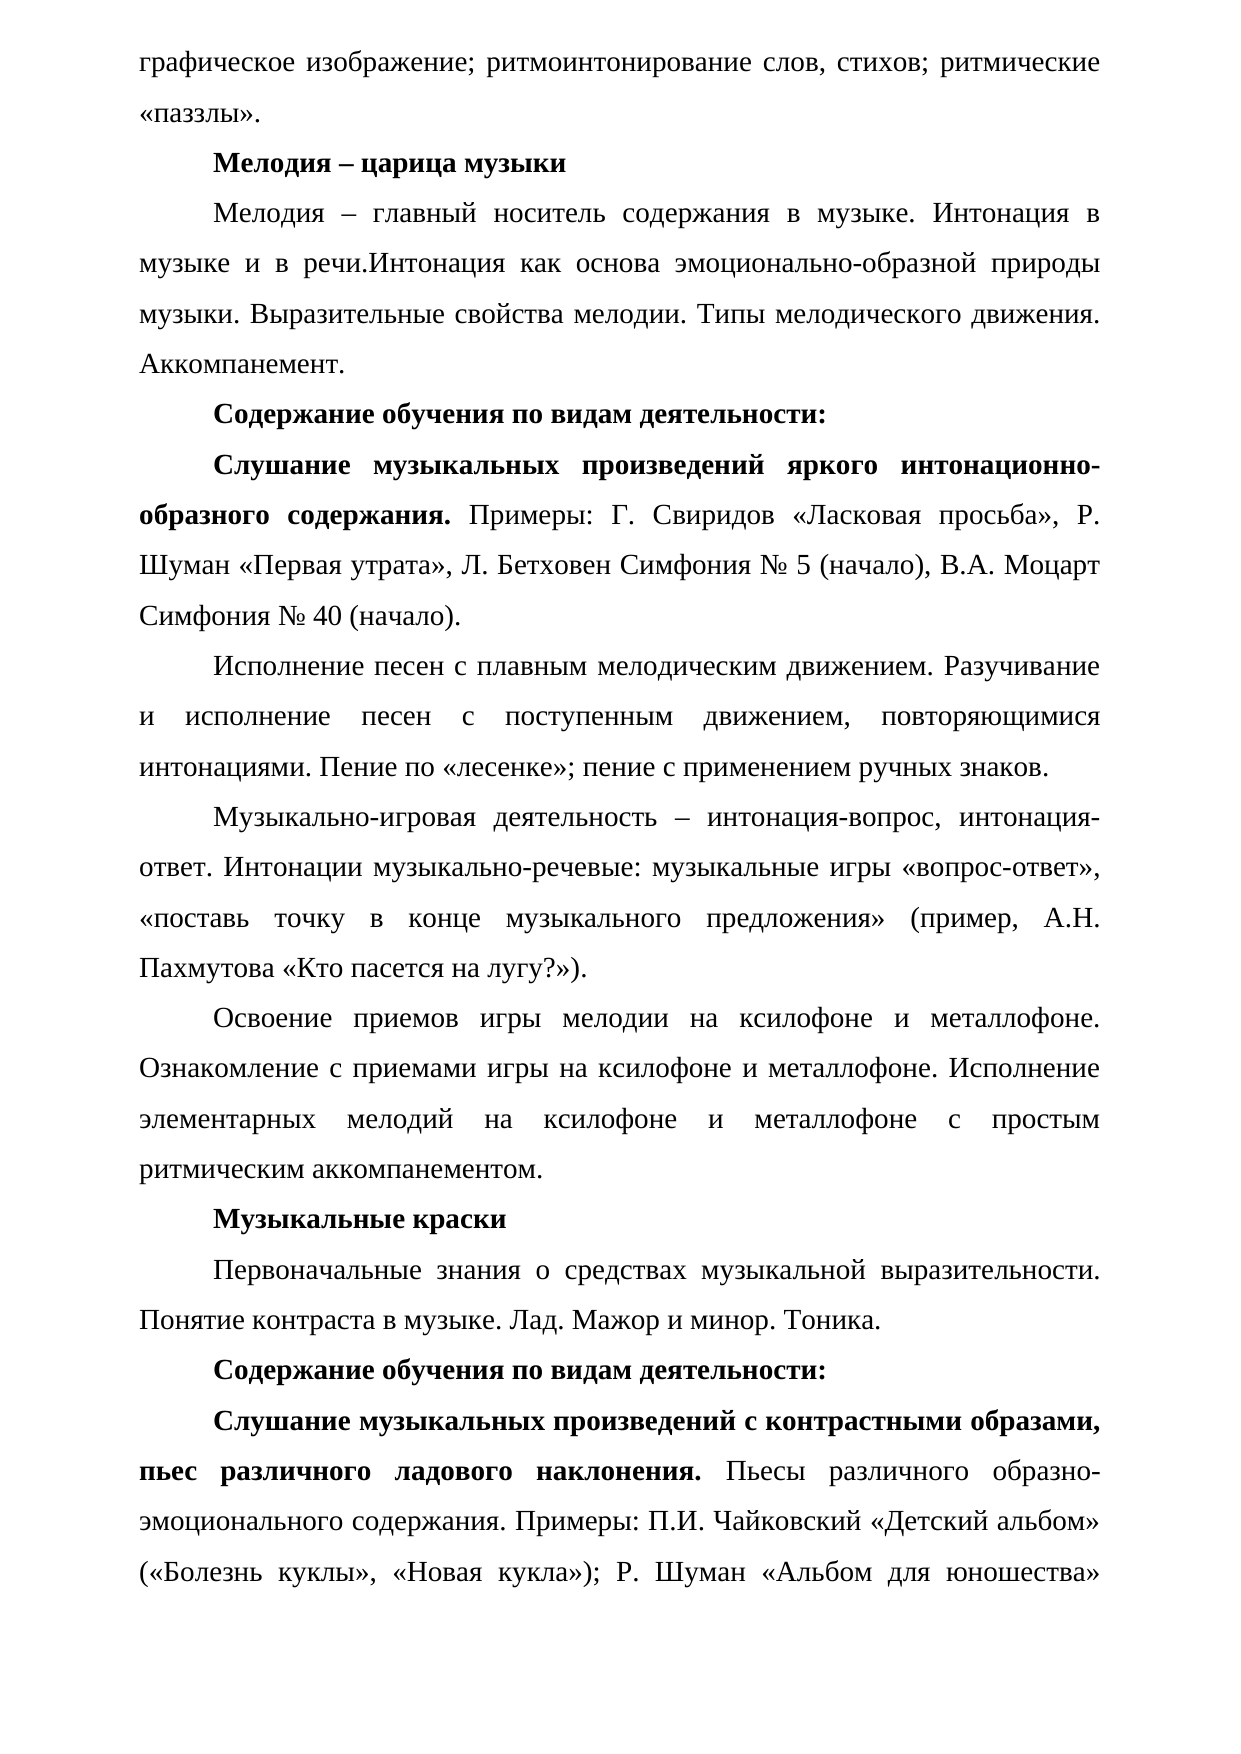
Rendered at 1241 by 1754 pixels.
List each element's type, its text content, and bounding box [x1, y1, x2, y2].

text Содержание обучения по видам деятельности: [139, 397, 1101, 430]
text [139, 44, 1101, 128]
text Первоначальные знания о средствах музыкальной выразительности. Понятие контраста в музыке. Лад. Мажор и минор. Тоника. [139, 1252, 1101, 1336]
text Мелодия – главный носитель содержания в музыке. Интонация в музыке и в речи.Интонация как основа эмоционально-образной природы музыки. Выразительные свойства мелодии. Типы мелодического движения. Аккомпанемент. [139, 195, 1101, 380]
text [139, 1403, 1101, 1587]
text Музыкально-игровая деятельность – интонация-вопрос, интонация-ответ. Интонации музыкально-речевые: музыкальные игры «вопрос-ответ», «поставь точку в конце музыкального предложения» (пример, А.Н. Пахмутова «Кто пасется на лугу?»). [139, 799, 1101, 983]
text Мелодия – царица музыки [139, 145, 1101, 178]
text Слушание музыкальных произведений яркого интонационно-образного содержания. Примеры: Г. Свиридов «Ласковая просьба», Р. Шуман «Первая утрата», Л. Бетховен Симфония № 5 (начало), В.А. Моцарт Симфония № 40 (начало). [139, 447, 1101, 631]
text Исполнение песен с плавным мелодическим движением. Разучивание и исполнение песен с поступенным движением, повторяющимися интонациями. Пение по «лесенке»; пение с применением ручных знаков. [139, 648, 1101, 782]
text Музыкальные краски [139, 1202, 1101, 1235]
text Содержание обучения по видам деятельности: [139, 1352, 1101, 1386]
text Освоение приемов игры мелодии на ксилофоне и металлофоне. Ознакомление с приемами игры на ксилофоне и металлофоне. Исполнение элементарных мелодий на ксилофоне и металлофоне с простым ритмическим аккомпанементом. [139, 1000, 1101, 1185]
